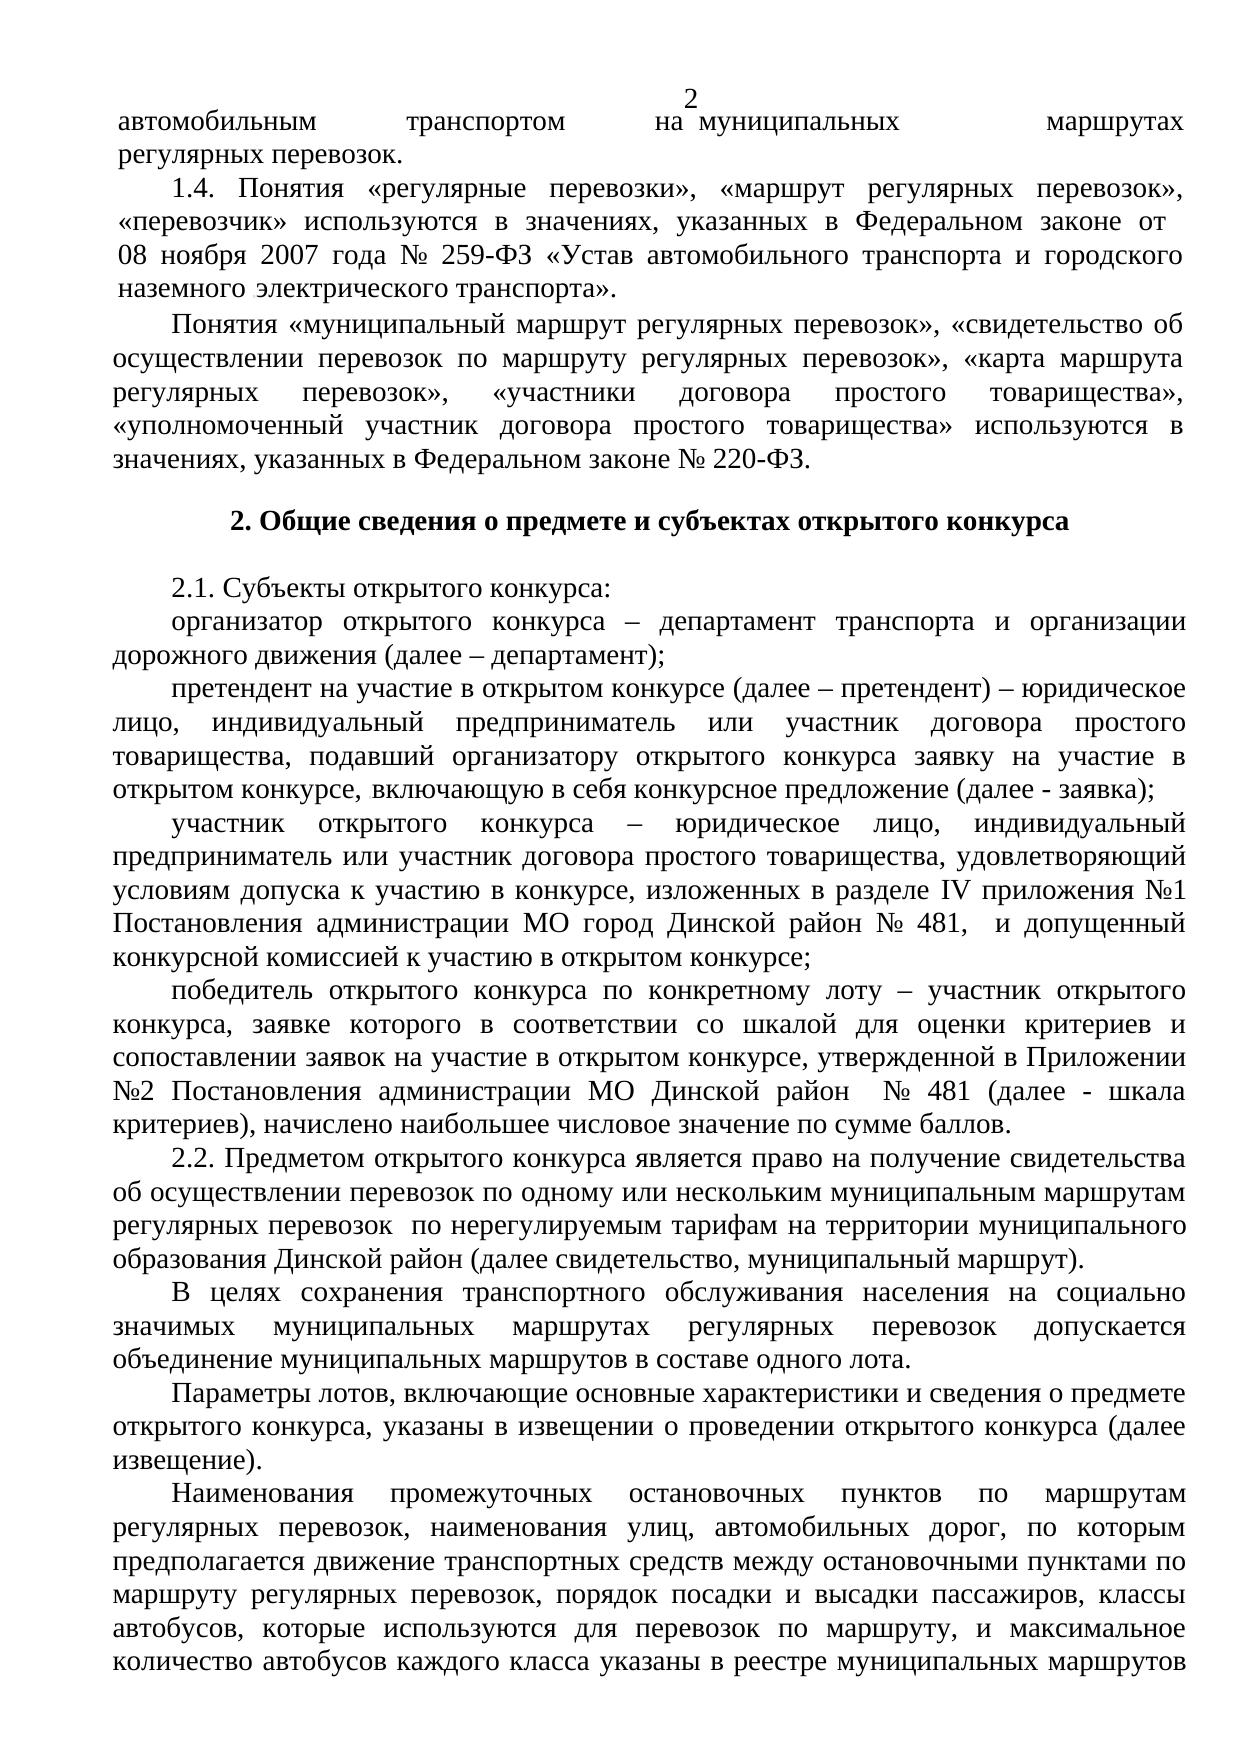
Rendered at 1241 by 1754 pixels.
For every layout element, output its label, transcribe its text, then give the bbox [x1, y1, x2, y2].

text организатор открытого конкурса – департамент транспорта и организации дорожного движения (далее – департамент); [112, 603, 1187, 671]
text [112, 1476, 1187, 1677]
text участник открытого конкурса – юридическое лицо, индивидуальный предприниматель или участник договора простого товарищества, удовлетворяющий условиям допуска к участию в конкурсе, изложенных в разделе IV приложения №1 Постановления администрации МО город Динской район № 481, и допущенный конкурсной комиссией к участию в открытом конкурсе; [112, 805, 1187, 972]
text победитель открытого конкурса по конкретному лоту – участник открытого конкурса, заявке которого в соответствии со шкалой для оценки критериев и сопоставлении заявок на участие в открытом конкурсе, утвержденной в Приложении №2 Постановления администрации МО Динской район № 481 (далее - шкала критериев), начислено наибольшее числовое значение по сумме баллов. [112, 972, 1187, 1140]
text претендент на участие в открытом конкурсе (далее – претендент) – юридическое лицо, индивидуальный предприниматель или участник договора простого товарищества, подавший организатору открытого конкурса заявку на участие в открытом конкурсе, включающую в себя конкурсное предложение (далее - заявка); [112, 671, 1187, 805]
text 2. Общие сведения о предмете и субъектах открытого конкурса [112, 503, 1187, 536]
text Параметры лотов, включающие основные характеристики и сведения о предмете открытого конкурса, указаны в извещении о проведении открытого конкурса (далее извещение). [112, 1375, 1187, 1476]
text Понятия «муниципальный маршрут регулярных перевозок», «свидетельство об осуществлении перевозок по маршруту регулярных перевозок», «карта маршрута регулярных перевозок», «участники договора простого товарищества», «уполномоченный участник договора простого товарищества» используются в значениях, указанных в Федеральном законе № 220-ФЗ. [112, 307, 1184, 474]
text 2.1. Субъекты открытого конкурса: [112, 570, 1187, 603]
text В целях сохранения транспортного обслуживания населения на социально значимых муниципальных маршрутах регулярных перевозок допускается объединение муниципальных маршрутов в составе одного лота. [112, 1274, 1187, 1375]
text 2.2. Предметом открытого конкурса является право на получение свидетельства об осуществлении перевозок по одному или нескольким муниципальным маршрутам регулярных перевозок по нерегулируемым тарифам на территории муниципального образования Динской район (далее свидетельство, муниципальный маршрут). [112, 1140, 1187, 1274]
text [118, 103, 1184, 170]
text 1.4. Понятия «регулярные перевозки», «маршрут регулярных перевозок», «перевозчик» используются в значениях, указанных в Федеральном законе от 08 ноября 2007 года № 259-ФЗ «Устав автомобильного транспорта и городского наземного электрического транспорта». [118, 170, 1184, 304]
